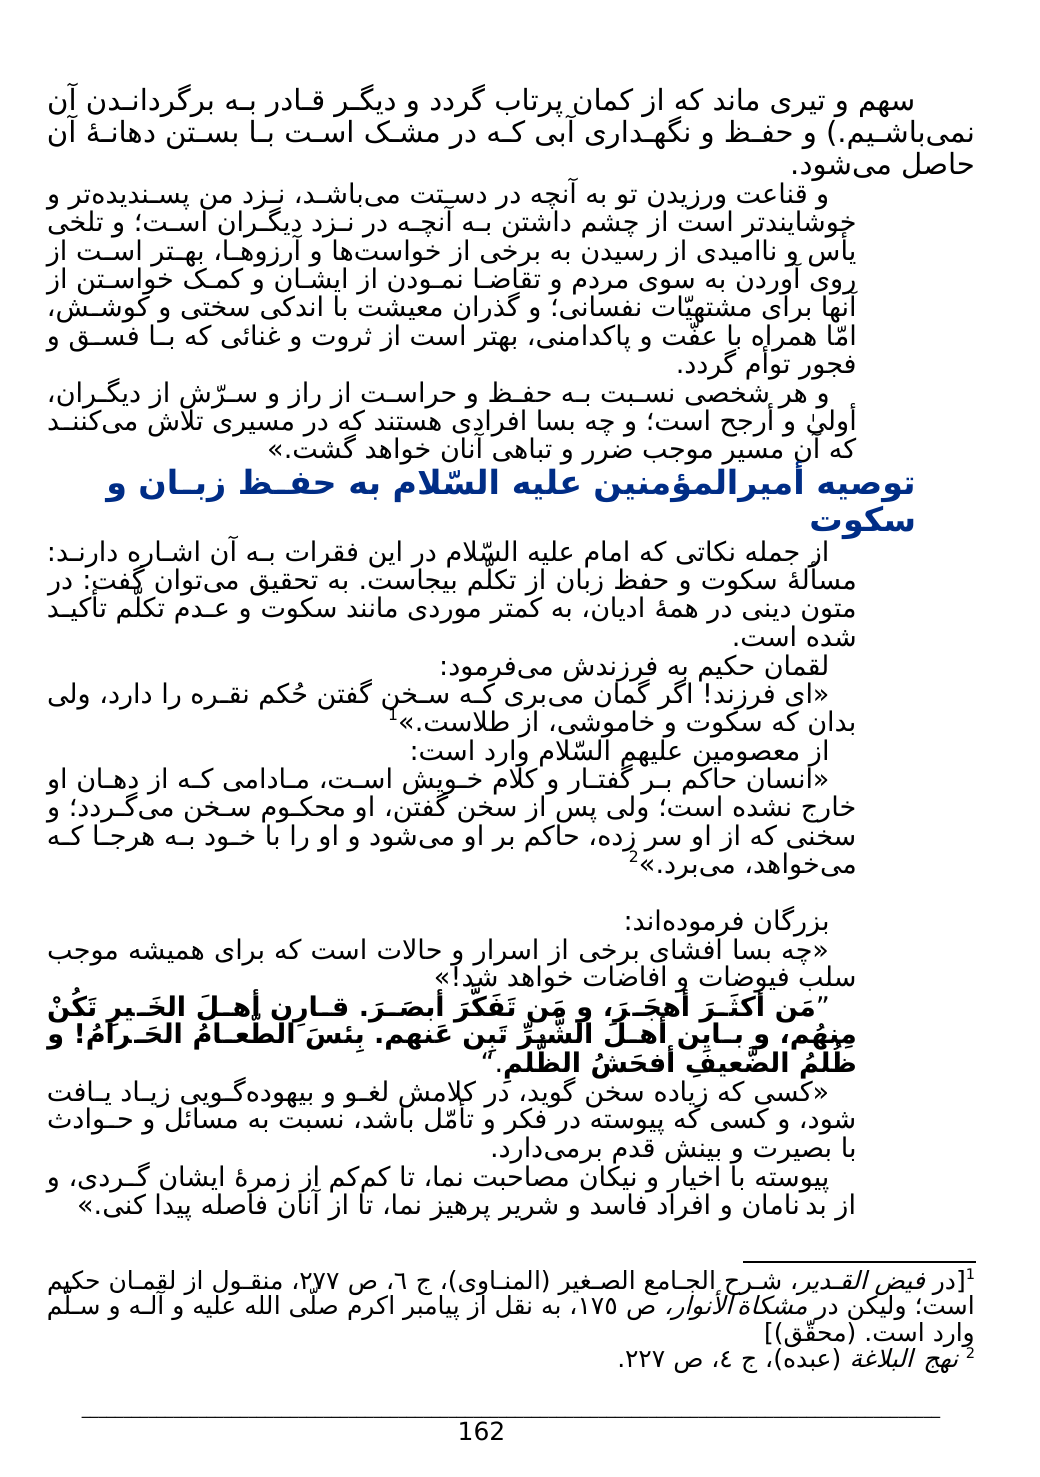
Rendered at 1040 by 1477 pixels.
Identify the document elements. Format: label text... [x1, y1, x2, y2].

text «کسی که زیاده سخن گوید، در کلامش لغو و بیهوده‌گویی زیاد یافت شود، و کسی که پیوسته در فکر و تأمّل باشد، نسبت به مسائل و حوادث با بصیرت و بینش قدم برمی‌دارد. [47, 1078, 857, 1164]
text از جمله نکاتی که امام علیه السّلام در این فقرات به آن اشاره دارند: مسألۀ سکوت و حفظ زبان از تکلّم بیجاست. به تحقیق می‌توان گفت: در متون دینی در همۀ ادیان، به کمتر موردی مانند سکوت و عدم تکلّم تأکید شده است. [47, 539, 857, 653]
subtitle توصیه أمیرالمؤمنین علیه السّلام به حفظ زبان و سکوت [106, 465, 916, 539]
text سهم و تیری ماند که از کمان پرتاب گردد و دیگر قادر به برگرداندن آن نمی‌باشیم.) و حفظ و نگهداری آبی که در مشک است با بستن دهانۀ آن حاصل می‌شود. [47, 84, 975, 181]
text «ای فرزند! اگر گمان می‌بری که سخن گفتن حُکم نقره را دارد، ولی بدان که سکوت و خاموشی، از طلاست.» [47, 681, 857, 738]
text از معصومین علیهم السّلام وارد است: [47, 738, 857, 766]
text «چه بسا افشای برخی از اسرار و حالات است که برای همیشه موجب سلب فیوضات و افاضات خواهد شد!» [47, 937, 857, 993]
text بزرگان فرموده‌اند: [47, 908, 857, 937]
text ”مَن أکثَرَ أهجَرَ، و مَن تَفَکَّرَ أبصَرَ. قارِن أهلَ الخَیرِ تَکُنْ مِنهُم، و بایِن أهلَ الشَّرِّ تَبِن عَنهم. بِئسَ الطّعامُ الحَرامُ! و ظُلمُ الضَّعیفِ أفحَشُ الظُّلمِ.“ [47, 993, 857, 1078]
text پیوسته با اخیار و نیکان مصاحبت نما، تا کم‌کم از زمرۀ ایشان گردی، و از بد نامان و افراد فاسد و شریر پرهیز نما، تا از آنان فاصله پیدا کنی.» [47, 1164, 857, 1221]
text و هر شخصی نسبت به حفظ و حراست از راز و سرّش از دیگران، أولیٰ و أرجح است؛ و چه بسا افرادی هستند که در مسیری تلاش می‌کنند که آن مسیر موجب ضرر و تباهی آنان خواهد گشت.» [47, 380, 857, 465]
text «انسان حاکم بر گفتار و کلام خویش است، مادامی که از دهان او خارج نشده است؛ ولی پس از سخن گفتن، او محکوم سخن می‌گردد؛ و سخنی که از او سر زده، حاکم بر او می‌شود و او را با خود به هرجا که می‌خواهد، می‌برد.» [47, 766, 857, 880]
text و قناعت ورزیدن تو به آنچه در دستت می‌باشد، نزد من پسندیده‌تر و خوشایندتر است از چشم داشتن به آنچه در نزد دیگران است؛ و تلخی یأس و ناامیدی از رسیدن به برخی از خواست‌ها و آرزوها، بهتر است از روی آوردن به سوی مردم و تقاضا نمودن از ایشان و کمک خواستن از آنها برای مشتهیّات نفسانی؛ و گذران معیشت با اندکی سختی و کوشش، امّا همراه با عفّت و پاکدامنی، بهتر است از ثروت و غنائی که با فسق و فجور توأم گردد. [47, 181, 857, 380]
text لقمان حکیم به فرزندش می‌فرمود: [47, 653, 857, 681]
